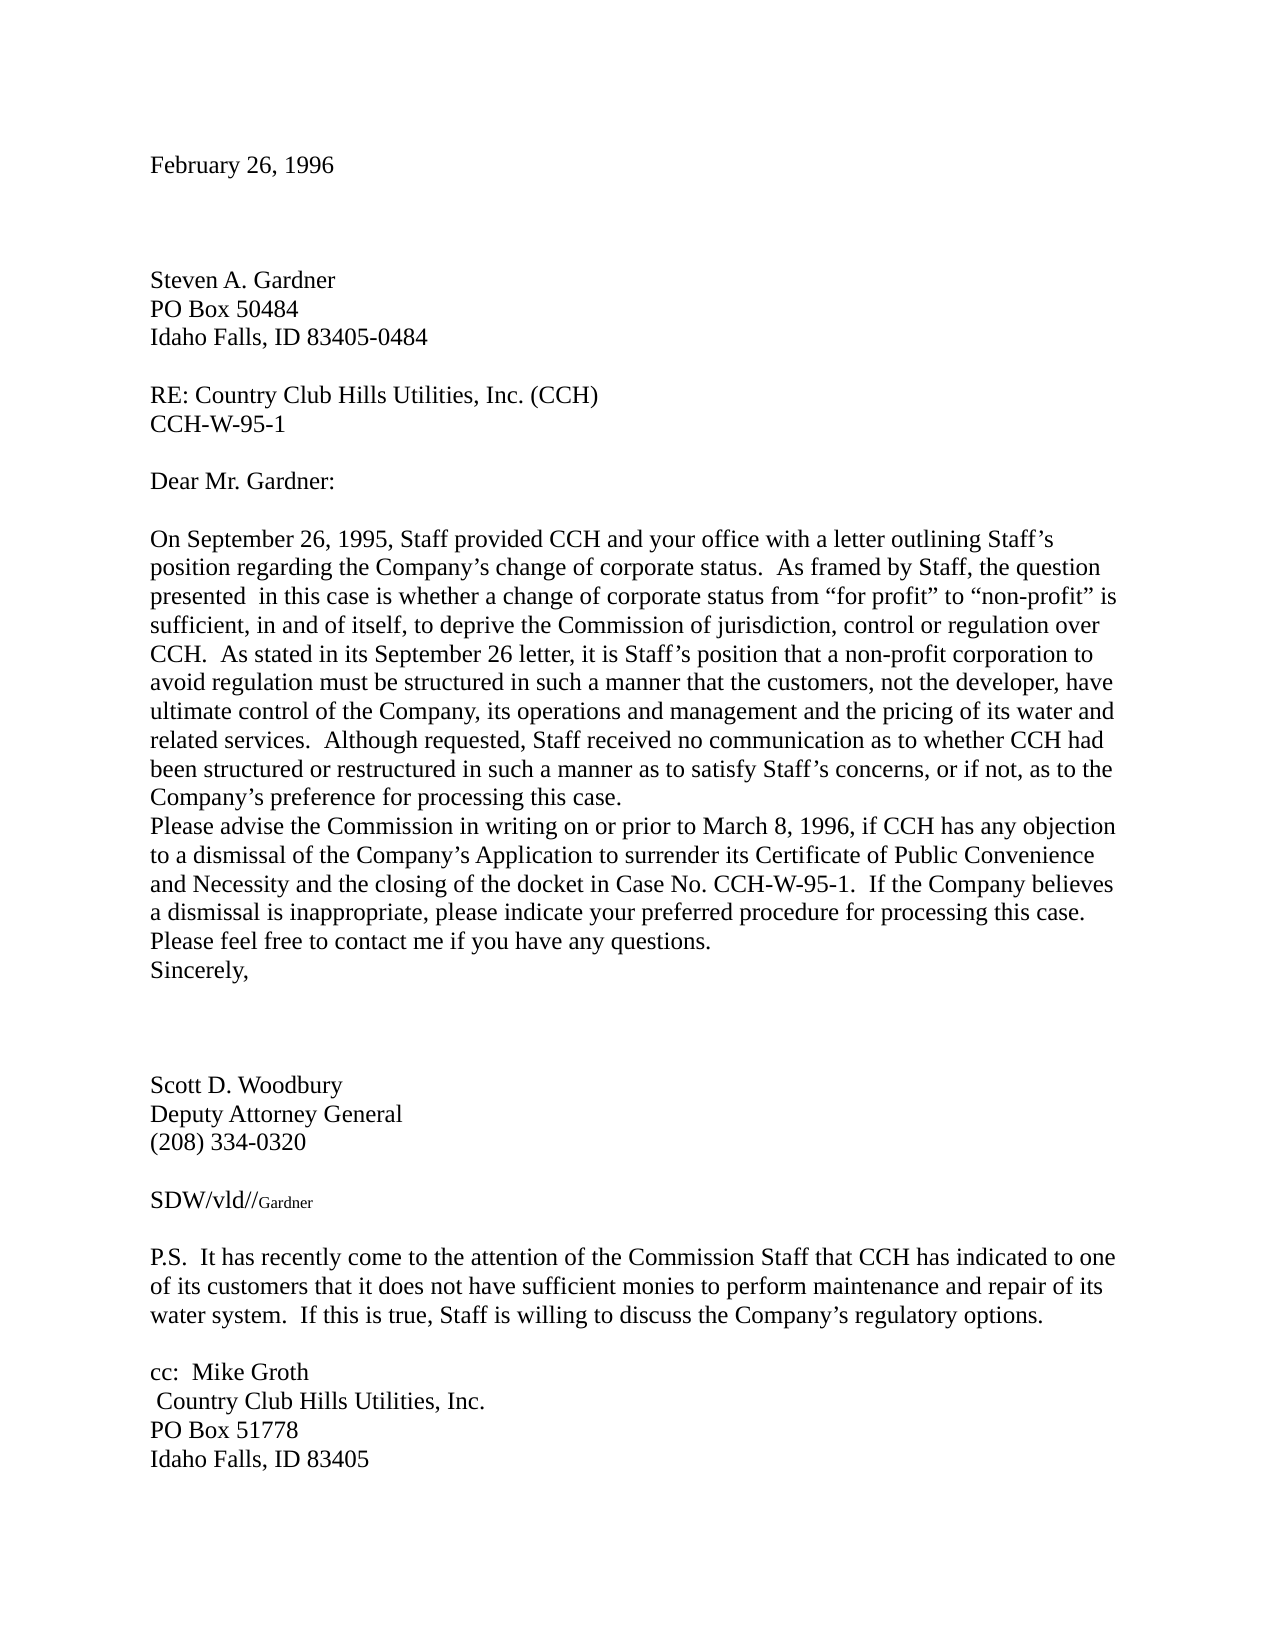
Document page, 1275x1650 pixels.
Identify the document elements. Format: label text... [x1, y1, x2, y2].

text PO Box 50484 [150, 294, 1125, 322]
text cc: Mike Groth [150, 1357, 1125, 1386]
text Please advise the Commission in writing on or prior to March 8, 1996, if CCH has any objection to a dismissal of the Company’s Application to surrender its Certificate of Public Convenience and Necessity and the closing of the docket in Case No. CCH-W-95-1. If the Company believes a dismissal is inappropriate, please indicate your preferred procedure for processing this case. Please feel free to contact me if you have any questions. [150, 811, 1125, 955]
text Country Club Hills Utilities, Inc. [150, 1386, 1125, 1415]
text Steven A. Gardner [150, 265, 1125, 294]
text Scott D. Woodbury [150, 1070, 1125, 1099]
text February 26, 1996 [150, 150, 1125, 179]
text PO Box 51778 [150, 1415, 1125, 1444]
text SDW/vld//Gardner [150, 1185, 1125, 1214]
text (208) 334-0320 [150, 1127, 1125, 1156]
text Dear Mr. Gardner: [150, 466, 1125, 495]
text Idaho Falls, ID 83405-0484 [150, 322, 1125, 351]
text Idaho Falls, ID 83405 [150, 1444, 1125, 1472]
text Sincerely, [150, 955, 1125, 984]
text CCH-W-95-1 [150, 409, 1125, 437]
text On September 26, 1995, Staff provided CCH and your office with a letter outlining Staff’s position regarding the Company’s change of corporate status. As framed by Staff, the question presented in this case is whether a change of corporate status from “for profit” to “non-profit” is sufficient, in and of itself, to deprive the Commission of jurisdiction, control or regulation over CCH. As stated in its September 26 letter, it is Staff’s position that a non-profit corporation to avoid regulation must be structured in such a manner that the customers, not the developer, have ultimate control of the Company, its operations and management and the pricing of its water and related services. Although requested, Staff received no communication as to whether CCH had been structured or restructured in such a manner as to satisfy Staff’s concerns, or if not, as to the Company’s preference for processing this case. [150, 524, 1125, 811]
text Deputy Attorney General [150, 1099, 1125, 1127]
text RE: Country Club Hills Utilities, Inc. (CCH) [150, 380, 1125, 409]
text P.S. It has recently come to the attention of the Commission Staff that CCH has indicated to one of its customers that it does not have sufficient monies to perform maintenance and repair of its water system. If this is true, Staff is willing to discuss the Company’s regulatory options. [150, 1242, 1125, 1329]
